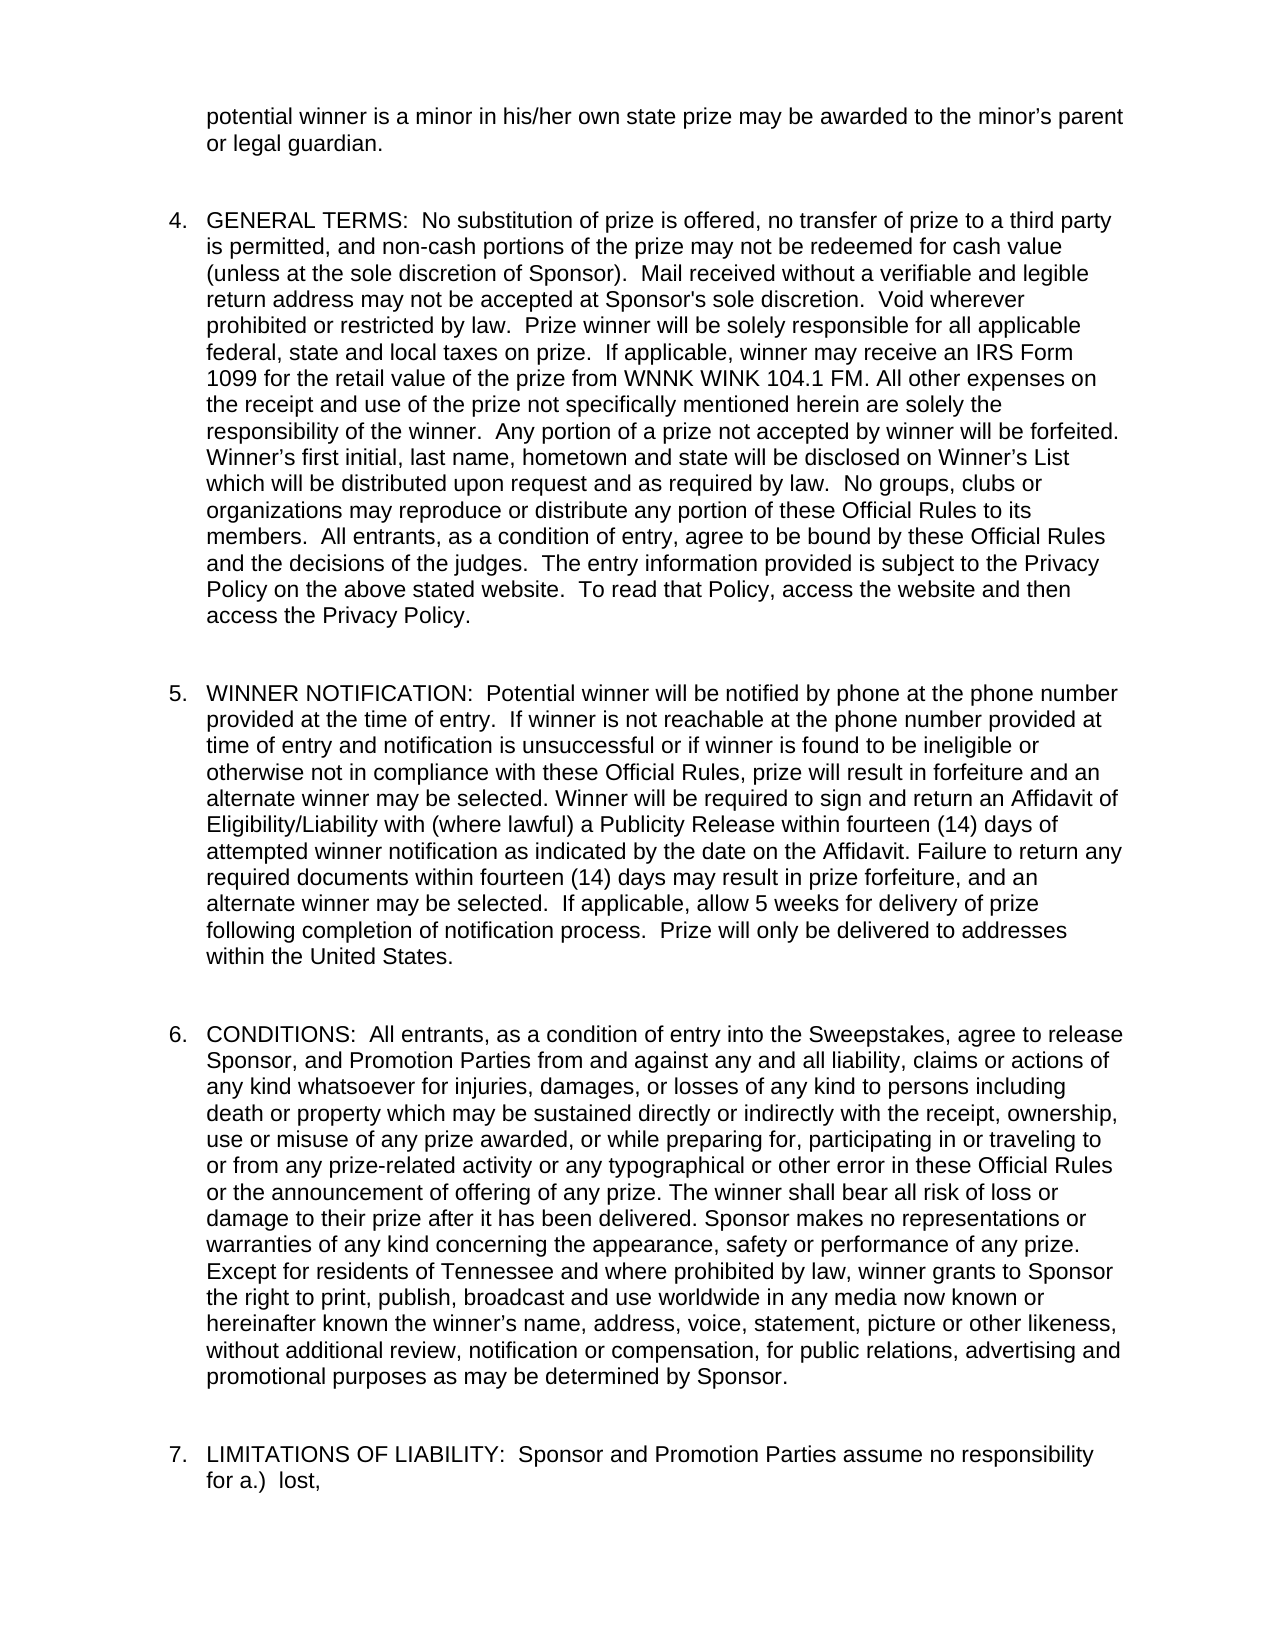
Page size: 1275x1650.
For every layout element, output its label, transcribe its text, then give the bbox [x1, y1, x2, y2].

list GENERAL TERMS: No substitution of prize is offered, no transfer of prize to a third party is permitted, and non-cash portions of the prize may not be redeemed for cash value (unless at the sole discretion of Sponsor). Mail received without a verifiable and legible return address may not be accepted at Sponsor's sole discretion. Void wherever prohibited or restricted by law. Prize winner will be solely responsible for all applicable federal, state and local taxes on prize. If applicable, winner may receive an IRS Form 1099 for the retail value of the prize from WNNK WINK 104.1 FM. All other expenses on the receipt and use of the prize not specifically mentioned herein are solely the responsibility of the winner. Any portion of a prize not accepted by winner will be forfeited. Winner’s first initial, last name, hometown and state will be disclosed on Winner’s List which will be distributed upon request and as required by law. No groups, clubs or organizations may reproduce or distribute any portion of these Official Rules to its members. All entrants, as a condition of entry, agree to be bound by these Official Rules and the decisions of the judges. The entry information provided is subject to the Privacy Policy on the above stated website. To read that Policy, access the website and then access the Privacy Policy. [169, 207, 1125, 628]
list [169, 103, 1125, 156]
list LIMITATIONS OF LIABILITY: Sponsor and Promotion Parties assume no responsibility for a.) lost, [169, 1441, 1125, 1493]
list WINNER NOTIFICATION: Potential winner will be notified by phone at the phone number provided at the time of entry. If winner is not reachable at the phone number provided at time of entry and notification is unsuccessful or if winner is found to be ineligible or otherwise not in compliance with these Official Rules, prize will result in forfeiture and an alternate winner may be selected. Winner will be required to sign and return an Affidavit of Eligibility/Liability with (where lawful) a Publicity Release within fourteen (14) days of attempted winner notification as indicated by the date on the Affidavit. Failure to return any required documents within fourteen (14) days may result in prize forfeiture, and an alternate winner may be selected. If applicable, allow 5 weeks for delivery of prize following completion of notification process. Prize will only be delivered to addresses within the United States. [169, 679, 1125, 969]
list CONDITIONS: All entrants, as a condition of entry into the Sweepstakes, agree to release Sponsor, and Promotion Parties from and against any and all liability, claims or actions of any kind whatsoever for injuries, damages, or losses of any kind to persons including death or property which may be sustained directly or indirectly with the receipt, ownership, use or misuse of any prize awarded, or while preparing for, participating in or traveling to or from any prize-related activity or any typographical or other error in these Official Rules or the announcement of offering of any prize. The winner shall bear all risk of loss or damage to their prize after it has been delivered. Sponsor makes no representations or warranties of any kind concerning the appearance, safety or performance of any prize. Except for residents of Tennessee and where prohibited by law, winner grants to Sponsor the right to print, publish, broadcast and use worldwide in any media now known or hereinafter known the winner’s name, address, voice, statement, picture or other likeness, without additional review, notification or compensation, for public relations, advertising and promotional purposes as may be determined by Sponsor. [169, 1021, 1125, 1389]
